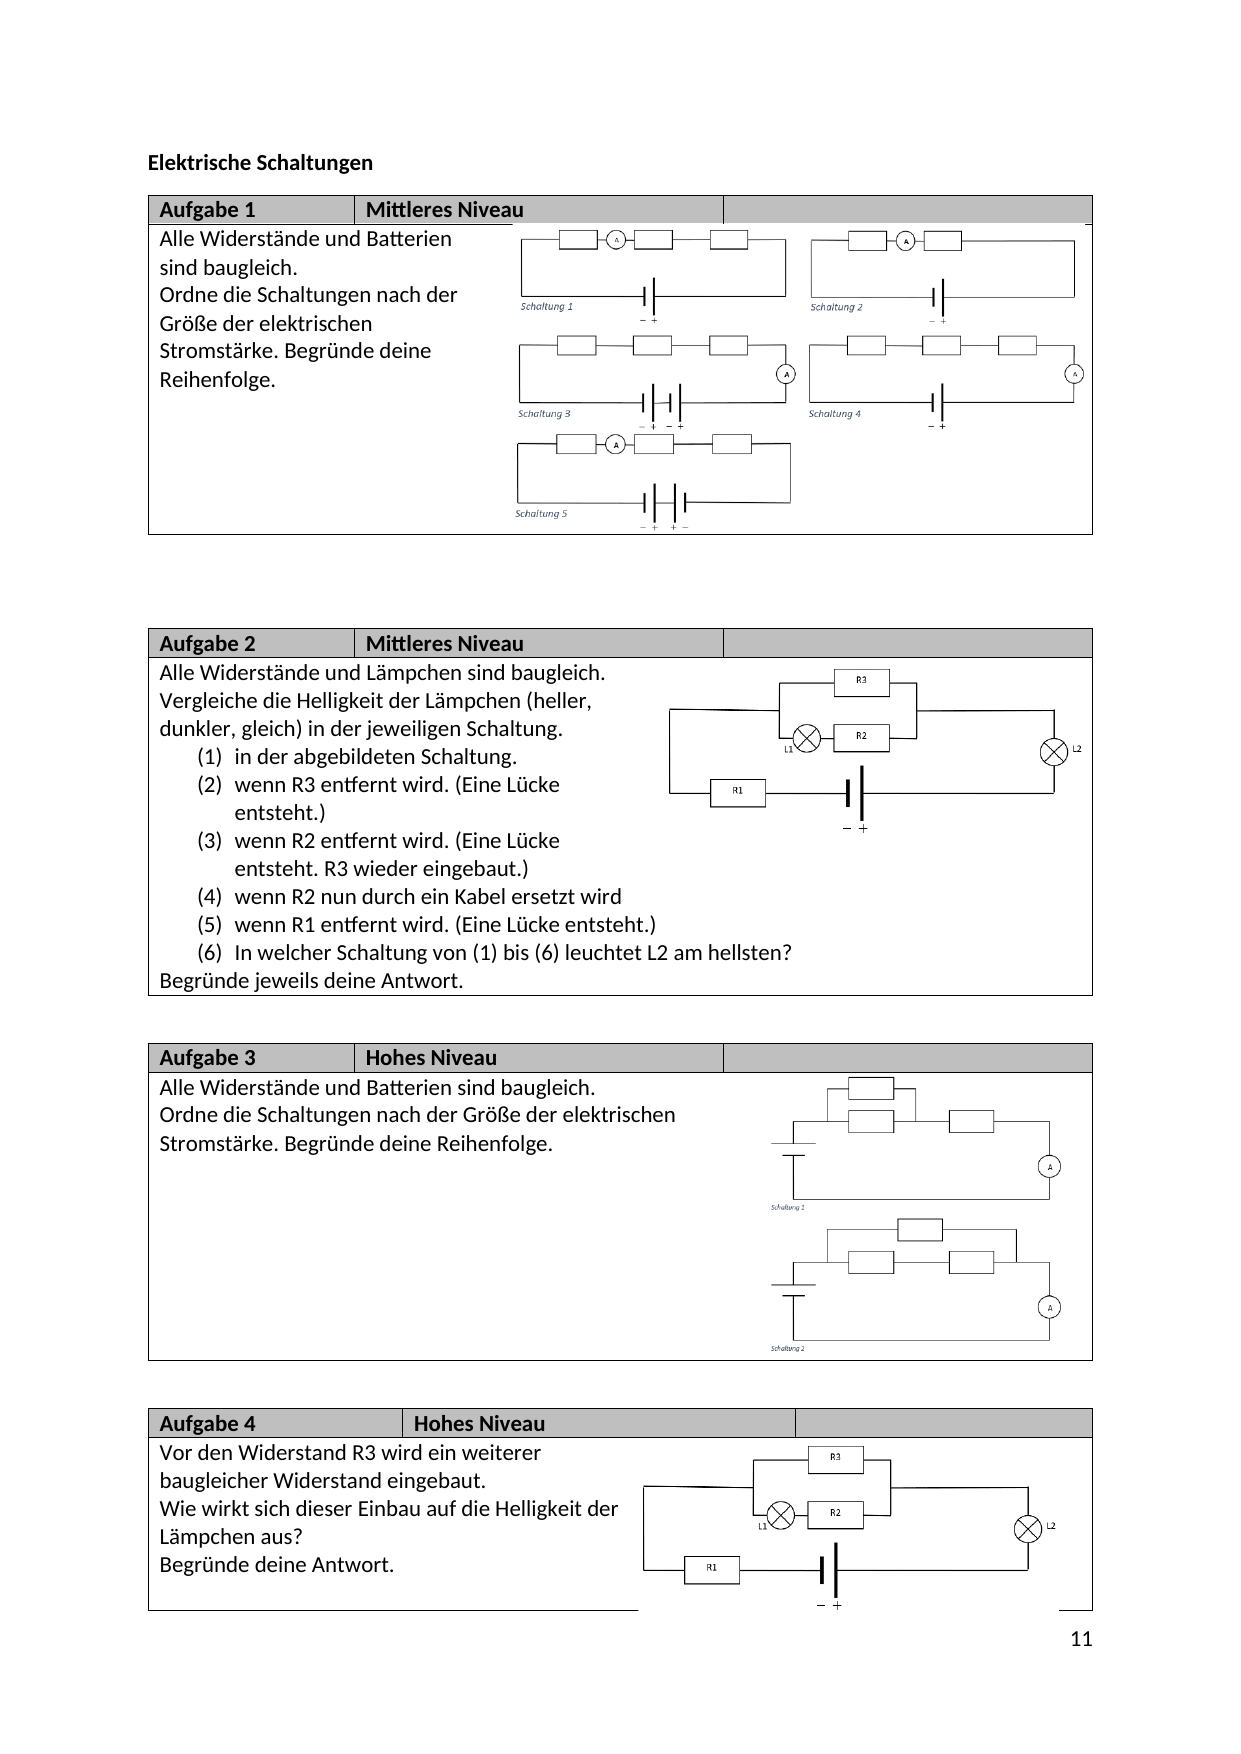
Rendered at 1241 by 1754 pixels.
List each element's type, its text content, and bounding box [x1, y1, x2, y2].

text Elektrische Schaltungen [148, 148, 1093, 176]
table_header [724, 629, 1092, 657]
table_header Hohes Niveau [355, 1044, 723, 1072]
table_header Aufgabe 1 [149, 196, 354, 223]
table_header Mittleres Niveau [355, 629, 723, 657]
table_cell Alle Widerstände und Batterien sind baugleich. Ordne die Schaltungen nach der Größe der elektrischen Stromstärke. Begründe deine Reihenfolge. [149, 225, 512, 533]
table_header [724, 196, 1092, 223]
picture [512, 224, 1085, 534]
picture [767, 1075, 1069, 1360]
table_header Hohes Niveau [403, 1409, 795, 1437]
picture [664, 666, 1085, 834]
table_cell Alle Widerstände und Batterien sind baugleich. Ordne die Schaltungen nach der Größe der elektrischen Stromstärke. Begründe deine Reihenfolge. [149, 1073, 1092, 1360]
picture [638, 1442, 1059, 1611]
table_header Mittleres Niveau [355, 196, 723, 223]
table_header Aufgabe 4 [149, 1409, 402, 1437]
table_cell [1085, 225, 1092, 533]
table_cell Vor den Widerstand R3 wird ein weiterer baugleicher Widerstand eingebaut. Wie wirkt sich dieser Einbau auf die Helligkeit der Lämpchen aus? Begründe deine Antwort. [149, 1438, 1092, 1610]
table_header Aufgabe 3 [149, 1044, 354, 1072]
table_header Aufgabe 2 [149, 629, 354, 657]
table_header [796, 1409, 1092, 1437]
table_header [724, 1044, 1092, 1072]
table_cell Alle Widerstände und Lämpchen sind baugleich. Vergleiche die Helligkeit der Lämpchen (heller, dunkler, gleich) in der jeweiligen Schaltung. in der abgebildeten Schaltung. wenn R3 entfernt wird. (Eine Lücke entsteht.) wenn R2 entfernt wird. (Eine Lücke entsteht. R3 wieder eingebaut.) wenn R2 nun durch ein Kabel ersetzt wird wenn R1 entfernt wird. (Eine Lücke entsteht.) In welcher Schaltung von (1) bis (6) leuchtet L2 am hellsten? Begründe jeweils deine Antwort. [149, 658, 1092, 994]
